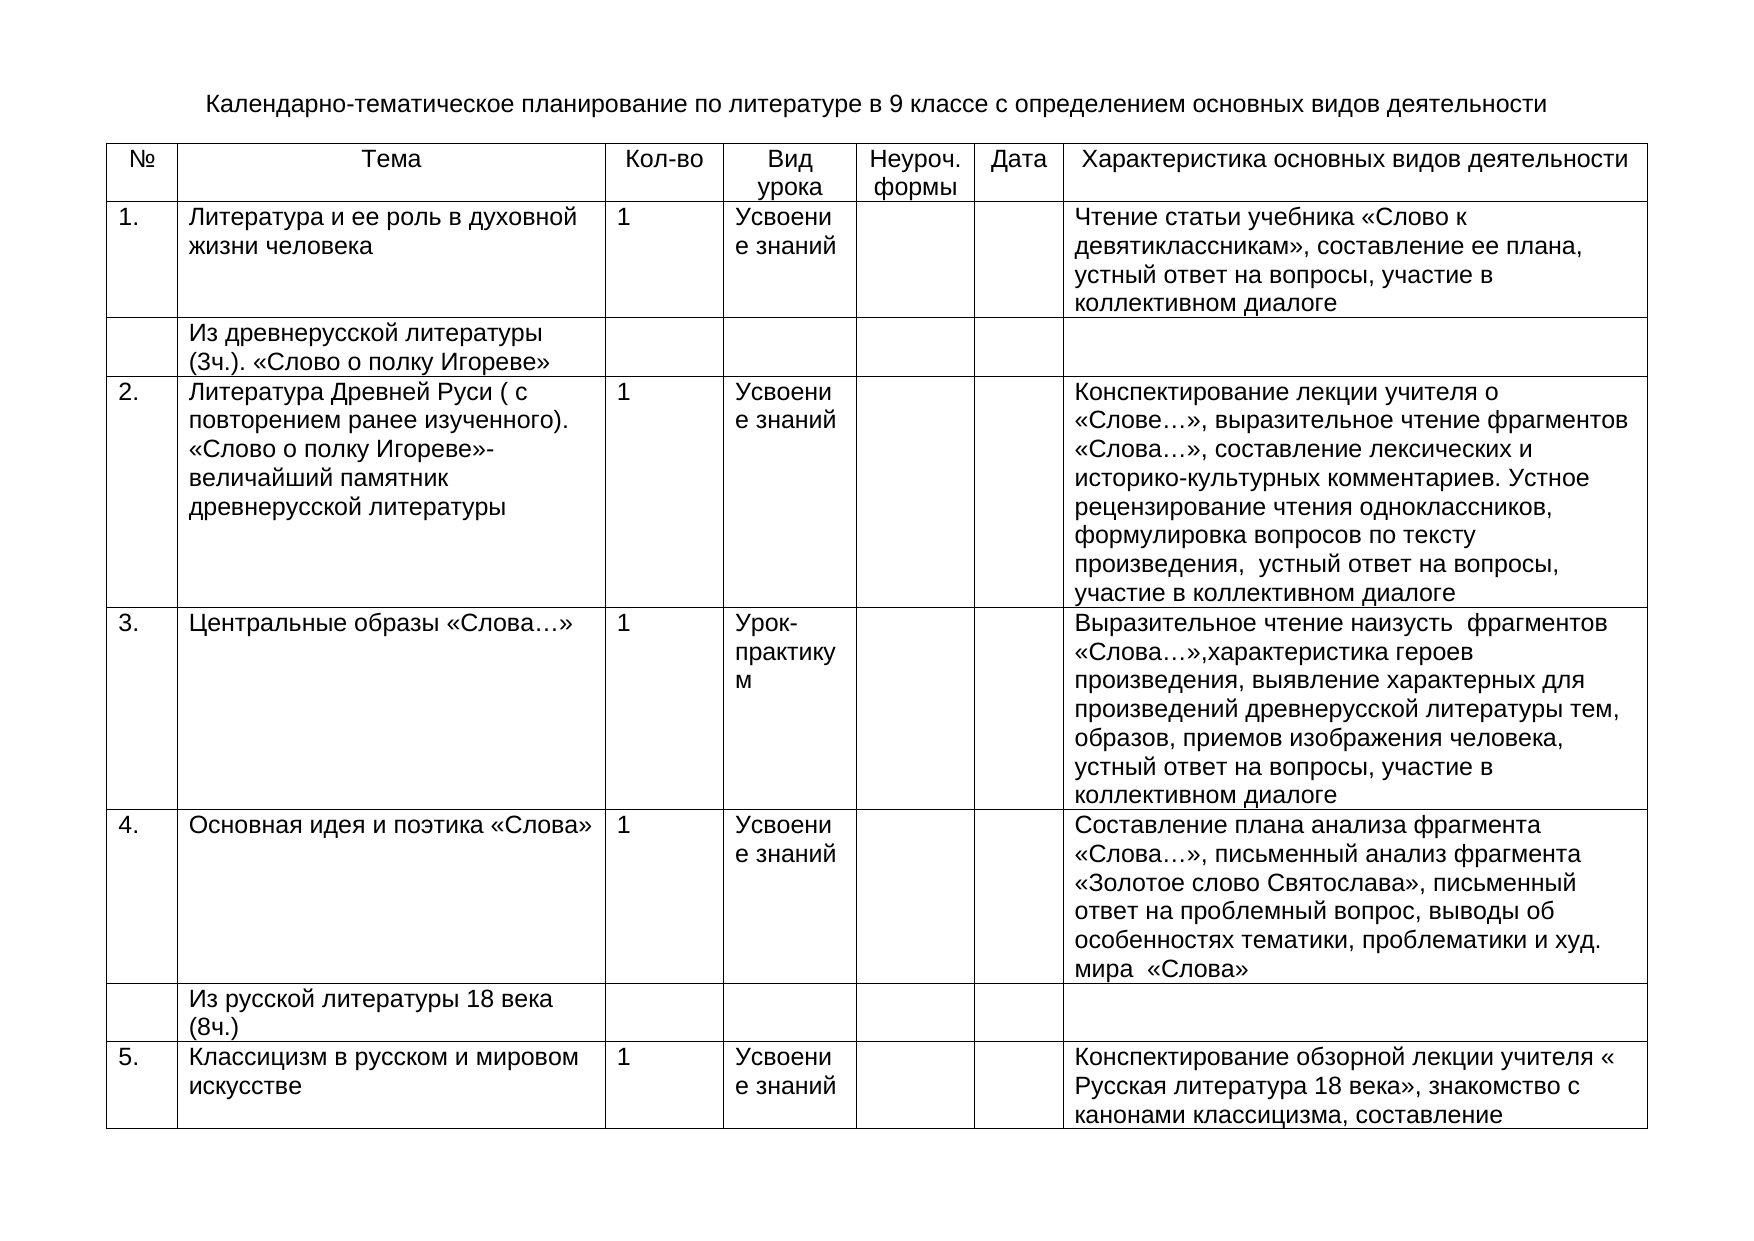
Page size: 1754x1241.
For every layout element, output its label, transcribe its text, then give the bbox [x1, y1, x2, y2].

table_cell [975, 318, 1063, 376]
table_cell Урок-практикум [724, 608, 856, 809]
table_header Дата [975, 144, 1063, 201]
table_cell 2. [107, 377, 177, 607]
table_cell [1064, 318, 1647, 376]
table_cell [857, 608, 974, 809]
table_cell 1 [606, 377, 723, 607]
table_cell Конспектирование лекции учителя о «Слове…», выразительное чтение фрагментов «Слова…», составление лексических и историко-культурных комментариев. Устное рецензирование чтения одноклассников, формулировка вопросов по тексту произведения, устный ответ на вопросы, участие в коллективном диалоге [1064, 377, 1647, 607]
table_cell [857, 1042, 974, 1128]
table_cell 3. [107, 608, 177, 809]
table_header Неуроч.формы [857, 144, 974, 201]
table_cell Усвоение знаний [724, 202, 856, 317]
table_cell [975, 608, 1063, 809]
table_cell [107, 318, 177, 376]
table_cell [857, 202, 974, 317]
table_cell [975, 810, 1063, 982]
text Календарно-тематическое планирование по литературе в 9 классе с определением основных видов деятельности [118, 89, 1636, 117]
table_cell [724, 984, 856, 1041]
table_cell 1 [606, 1042, 723, 1128]
table_cell Составление плана анализа фрагмента «Слова…», письменный анализ фрагмента «Золотое слово Святослава», письменный ответ на проблемный вопрос, выводы об особенностях тематики, проблематики и худ. мира «Слова» [1064, 810, 1647, 982]
table_cell [975, 377, 1063, 607]
table_cell 1 [606, 202, 723, 317]
table_cell [1064, 984, 1647, 1041]
table_cell Выразительное чтение наизусть фрагментов «Слова…»,характеристика героев произведения, выявление характерных для произведений древнерусской литературы тем, образов, приемов изображения человека, устный ответ на вопросы, участие в коллективном диалоге [1064, 608, 1647, 809]
table_cell 1 [606, 810, 723, 982]
table_cell Основная идея и поэтика «Слова» [178, 810, 605, 982]
table_cell [857, 377, 974, 607]
table_cell 1 [606, 608, 723, 809]
table_header Вид урока [724, 144, 856, 201]
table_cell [178, 1042, 605, 1128]
table_header № [107, 144, 177, 201]
table_cell 1. [107, 202, 177, 317]
table_cell Из русской литературы 18 века (8ч.) [178, 984, 605, 1041]
table_cell [975, 1042, 1063, 1128]
table_header Тема [178, 144, 605, 201]
table_cell [107, 984, 177, 1041]
table_header Кол-во [606, 144, 723, 201]
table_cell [1064, 1042, 1647, 1128]
table_cell [857, 984, 974, 1041]
table_cell [606, 984, 723, 1041]
table_cell Центральные образы «Слова…» [178, 608, 605, 809]
table_cell [975, 202, 1063, 317]
table_cell [975, 984, 1063, 1041]
table_cell 5. [107, 1042, 177, 1128]
table_cell Усвоение знаний [724, 377, 856, 607]
table_cell [857, 318, 974, 376]
table_cell [724, 318, 856, 376]
table_cell Литература и ее роль в духовной жизни человека [178, 202, 605, 317]
table_cell Чтение статьи учебника «Слово к девятиклассникам», составление ее плана, устный ответ на вопросы, участие в коллективном диалоге [1064, 202, 1647, 317]
table_cell 4. [107, 810, 177, 982]
table_cell [606, 318, 723, 376]
table_cell Литература Древней Руси ( с повторением ранее изученного). «Слово о полку Игореве»-величайший памятник древнерусской литературы [178, 377, 605, 607]
table_header Характеристика основных видов деятельности [1064, 144, 1647, 201]
table_cell Из древнерусской литературы (3ч.). «Слово о полку Игореве» [178, 318, 605, 376]
table_cell Усвоение знаний [724, 1042, 856, 1128]
table_cell Усвоение знаний [724, 810, 856, 982]
table_cell [857, 810, 974, 982]
